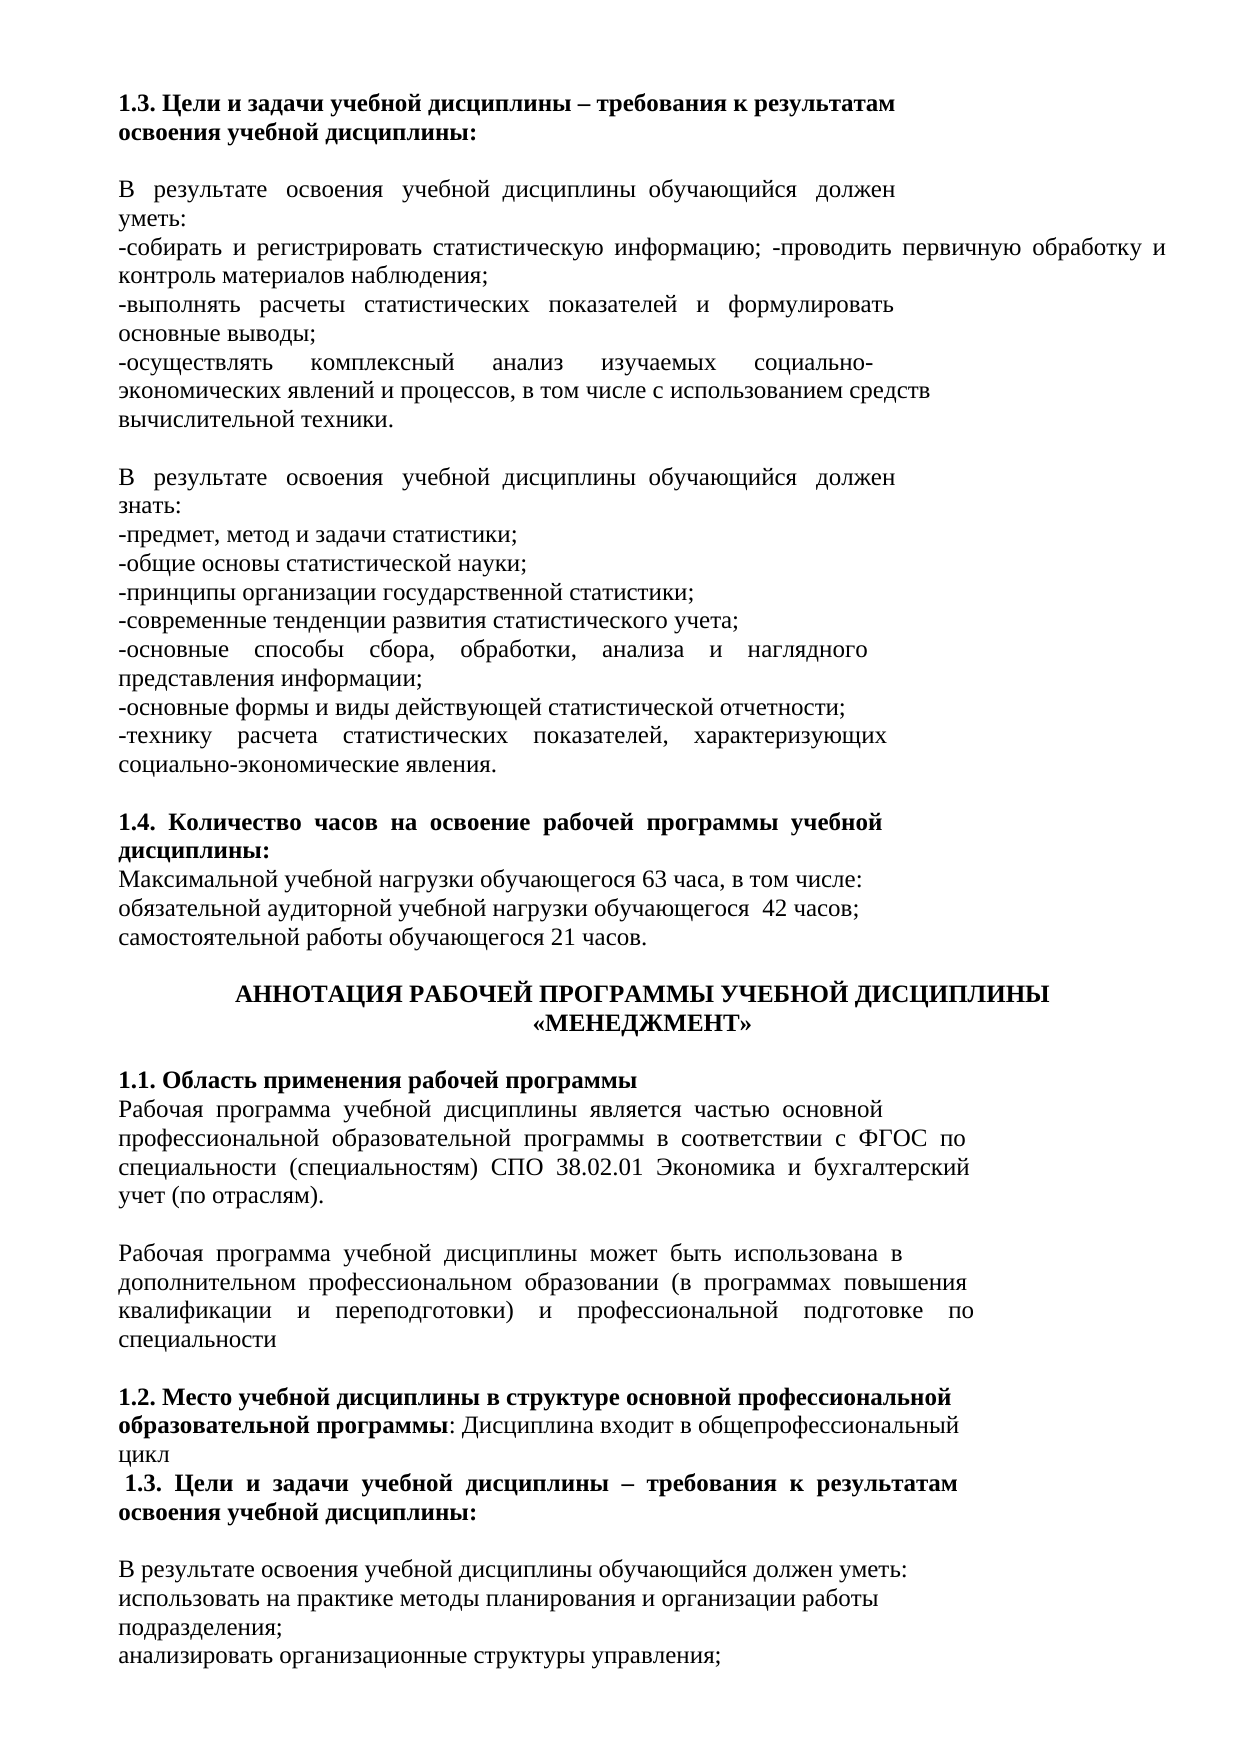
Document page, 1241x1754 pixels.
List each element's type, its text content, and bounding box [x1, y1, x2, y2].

text -основные способы сбора, обработки, анализа и наглядного [118, 634, 1167, 663]
text профессиональной образовательной программы в соответствии с ФГОС по [118, 1123, 1167, 1152]
text АННОТАЦИЯ РАБОЧЕЙ ПРОГРАММЫ УЧЕБНОЙ ДИСЦИПЛИНЫ [118, 979, 1167, 1008]
text самостоятельной работы обучающегося 21 часов. [118, 922, 1167, 950]
text экономических явлений и процессов, в том числе с использованием средств [118, 375, 1167, 404]
text Максимальной учебной нагрузки обучающегося 63 часа, в том числе: [118, 864, 1167, 893]
text представления информации; [118, 663, 1167, 692]
text дополнительном профессиональном образовании (в программах повышения [118, 1267, 1167, 1295]
text В результате освоения учебной дисциплины обучающийся должен [118, 462, 1167, 490]
text 1.4. Количество часов на освоение рабочей программы учебной [118, 807, 1167, 835]
text 1.2. Место учебной дисциплины в структуре основной профессиональной [118, 1382, 1167, 1410]
text образовательной программы: Дисциплина входит в общепрофессиональный [118, 1410, 1167, 1439]
text -собирать и регистрировать статистическую информацию; -проводить первичную обработку и контроль материалов наблюдения; [118, 232, 1167, 289]
text «МЕНЕДЖМЕНТ» [118, 1008, 1167, 1037]
text 1.3. Цели и задачи учебной дисциплины – требования к результатам [118, 88, 1167, 117]
text 1.1. Область применения рабочей программы [118, 1065, 1167, 1094]
text В результате освоения учебной дисциплины обучающийся должен уметь: [118, 1554, 1167, 1583]
text В результате освоения учебной дисциплины обучающийся должен [118, 174, 1167, 203]
text цикл [118, 1439, 1167, 1468]
text -осуществлять комплексный анализ изучаемых социально- [118, 347, 1167, 375]
text уметь: [118, 203, 1167, 232]
text -технику расчета статистических показателей, характеризующих [118, 720, 1167, 749]
text основные выводы; [118, 318, 1167, 347]
text освоения учебной дисциплины: [118, 117, 1167, 145]
text подразделения; [118, 1612, 1167, 1640]
text Рабочая программа учебной дисциплины является частью основной [118, 1094, 1167, 1123]
text использовать на практике методы планирования и организации работы [118, 1583, 1167, 1612]
text -предмет, метод и задачи статистики; [118, 519, 1167, 548]
text анализировать организационные структуры управления; [118, 1640, 1167, 1669]
text специальности [118, 1324, 1167, 1353]
text -общие основы статистической науки; [118, 548, 1167, 577]
text социально-экономические явления. [118, 749, 1167, 778]
text вычислительной техники. [118, 404, 1167, 433]
text -современные тенденции развития статистического учета; [118, 605, 1167, 634]
text учет (по отраслям). [118, 1180, 1167, 1209]
text знать: [118, 490, 1167, 519]
text -выполнять расчеты статистических показателей и формулировать [118, 289, 1167, 318]
text -основные формы и виды действующей статистической отчетности; [118, 692, 1167, 720]
text дисциплины: [118, 835, 1167, 864]
text квалификации и переподготовки) и профессиональной подготовке по [118, 1295, 1167, 1324]
text специальности (специальностям) СПО 38.02.01 Экономика и бухгалтерский [118, 1152, 1167, 1180]
text 1.3. Цели и задачи учебной дисциплины – требования к результатам [118, 1468, 1167, 1497]
text обязательной аудиторной учебной нагрузки обучающегося 42 часов; [118, 893, 1167, 922]
text -принципы организации государственной статистики; [118, 577, 1167, 605]
text Рабочая программа учебной дисциплины может быть использована в [118, 1238, 1167, 1267]
text освоения учебной дисциплины: [118, 1497, 1167, 1525]
